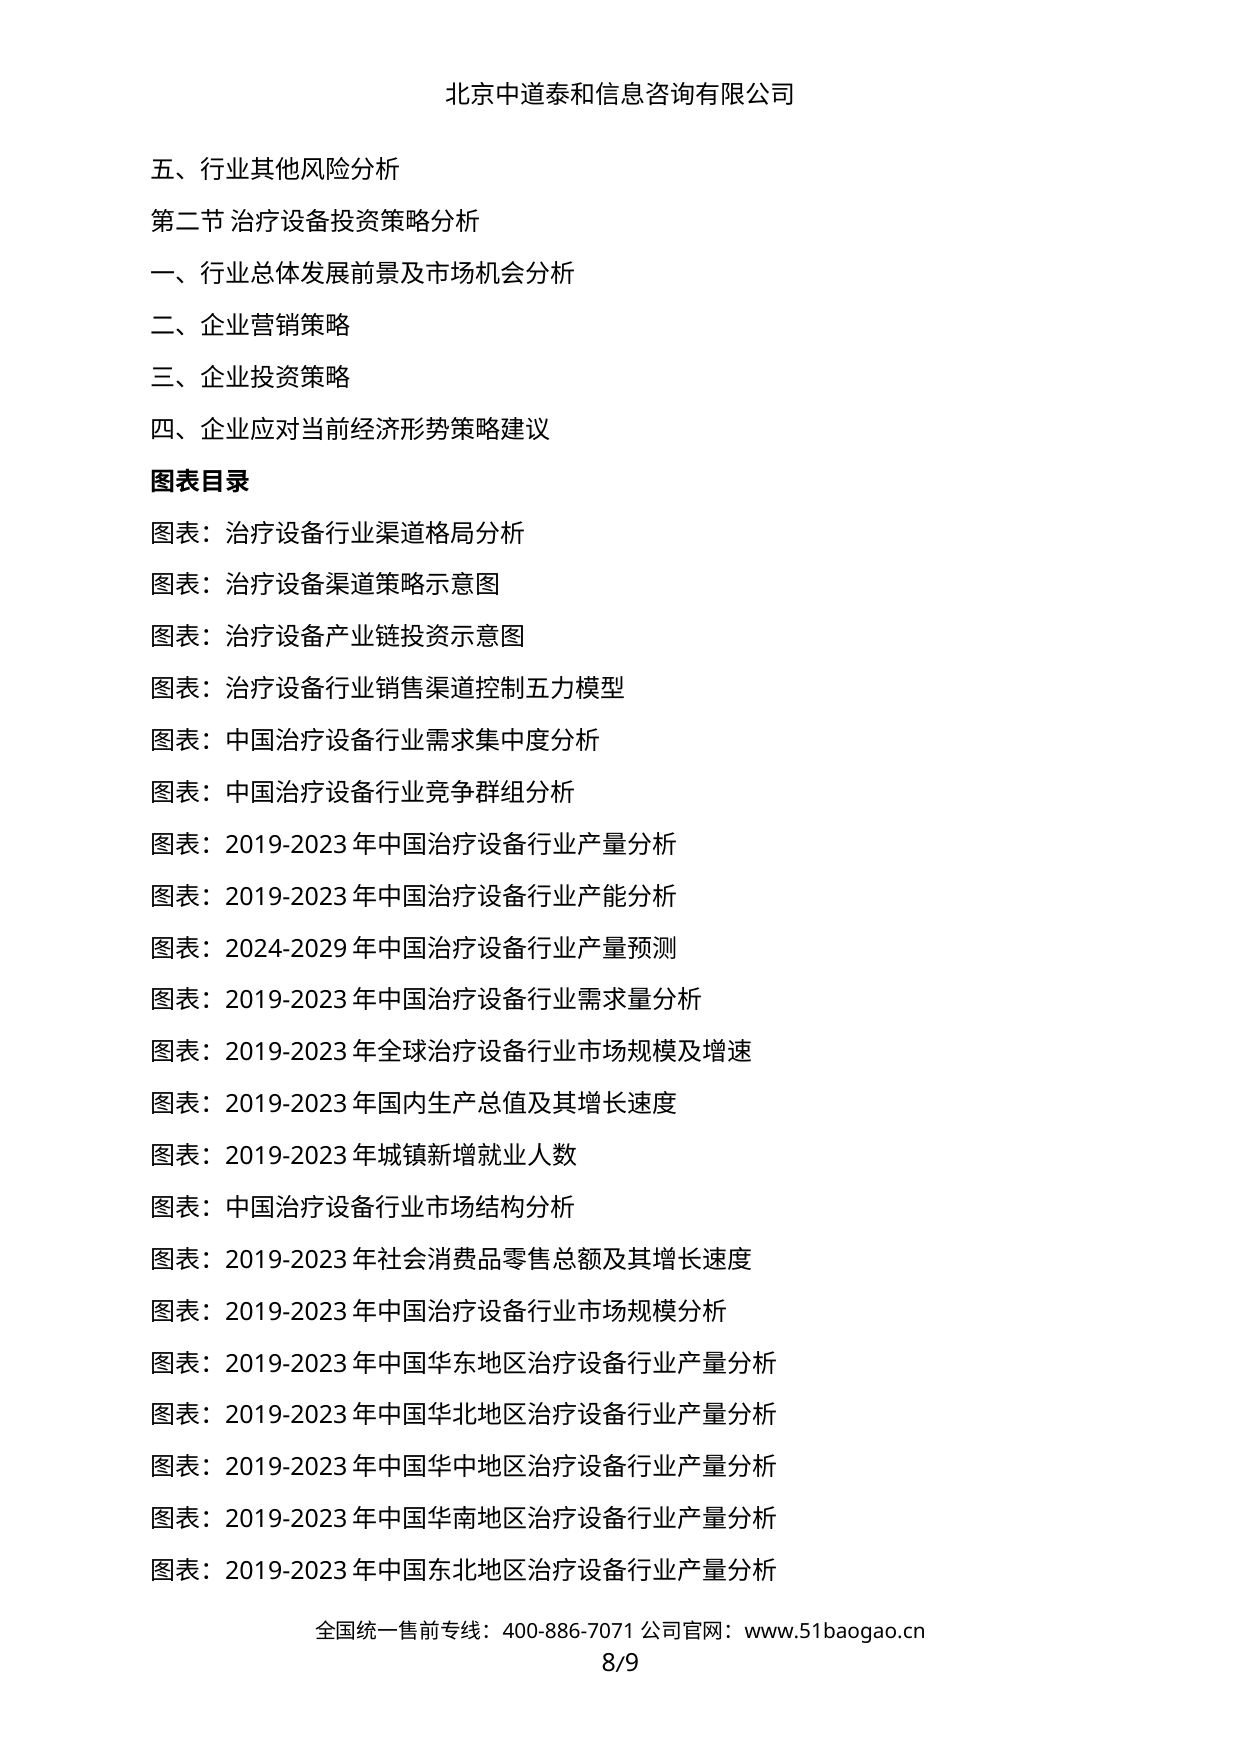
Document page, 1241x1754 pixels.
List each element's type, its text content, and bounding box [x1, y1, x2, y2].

text 图表：治疗设备行业渠道格局分析 [150, 513, 1090, 549]
text 图表：治疗设备行业销售渠道控制五力模型 [150, 669, 1090, 705]
text 图表：2019-2023年中国治疗设备行业需求量分析 [150, 980, 1090, 1016]
text 图表：中国治疗设备行业市场结构分析 [150, 1187, 1090, 1224]
text 图表：2019-2023年中国治疗设备行业产量分析 [150, 824, 1090, 861]
text 二、企业营销策略 [150, 306, 1090, 342]
text 一、行业总体发展前景及市场机会分析 [150, 254, 1090, 290]
text 图表：2019-2023年国内生产总值及其增长速度 [150, 1084, 1090, 1120]
text 五、行业其他风险分析 [150, 150, 1090, 186]
text 图表：2019-2023年中国华中地区治疗设备行业产量分析 [150, 1447, 1090, 1483]
text 图表：2024-2029年中国治疗设备行业产量预测 [150, 928, 1090, 964]
text 第二节 治疗设备投资策略分析 [150, 202, 1090, 238]
text 图表：中国治疗设备行业竞争群组分析 [150, 772, 1090, 809]
text 图表：2019-2023年城镇新增就业人数 [150, 1136, 1090, 1172]
text 图表：2019-2023年中国东北地区治疗设备行业产量分析 [150, 1551, 1090, 1587]
text 图表：中国治疗设备行业需求集中度分析 [150, 721, 1090, 757]
text 图表：2019-2023年社会消费品零售总额及其增长速度 [150, 1239, 1090, 1276]
text 图表：2019-2023年全球治疗设备行业市场规模及增速 [150, 1032, 1090, 1068]
text 图表：治疗设备产业链投资示意图 [150, 617, 1090, 653]
text 图表：2019-2023年中国华南地区治疗设备行业产量分析 [150, 1499, 1090, 1535]
text 图表：2019-2023年中国治疗设备行业市场规模分析 [150, 1291, 1090, 1327]
text 图表：2019-2023年中国华东地区治疗设备行业产量分析 [150, 1343, 1090, 1379]
text 四、企业应对当前经济形势策略建议 [150, 409, 1090, 446]
text 图表：治疗设备渠道策略示意图 [150, 565, 1090, 601]
text 图表：2019-2023年中国治疗设备行业产能分析 [150, 876, 1090, 912]
text 图表：2019-2023年中国华北地区治疗设备行业产量分析 [150, 1395, 1090, 1431]
text 三、企业投资策略 [150, 357, 1090, 394]
text 图表目录 [150, 461, 1090, 497]
